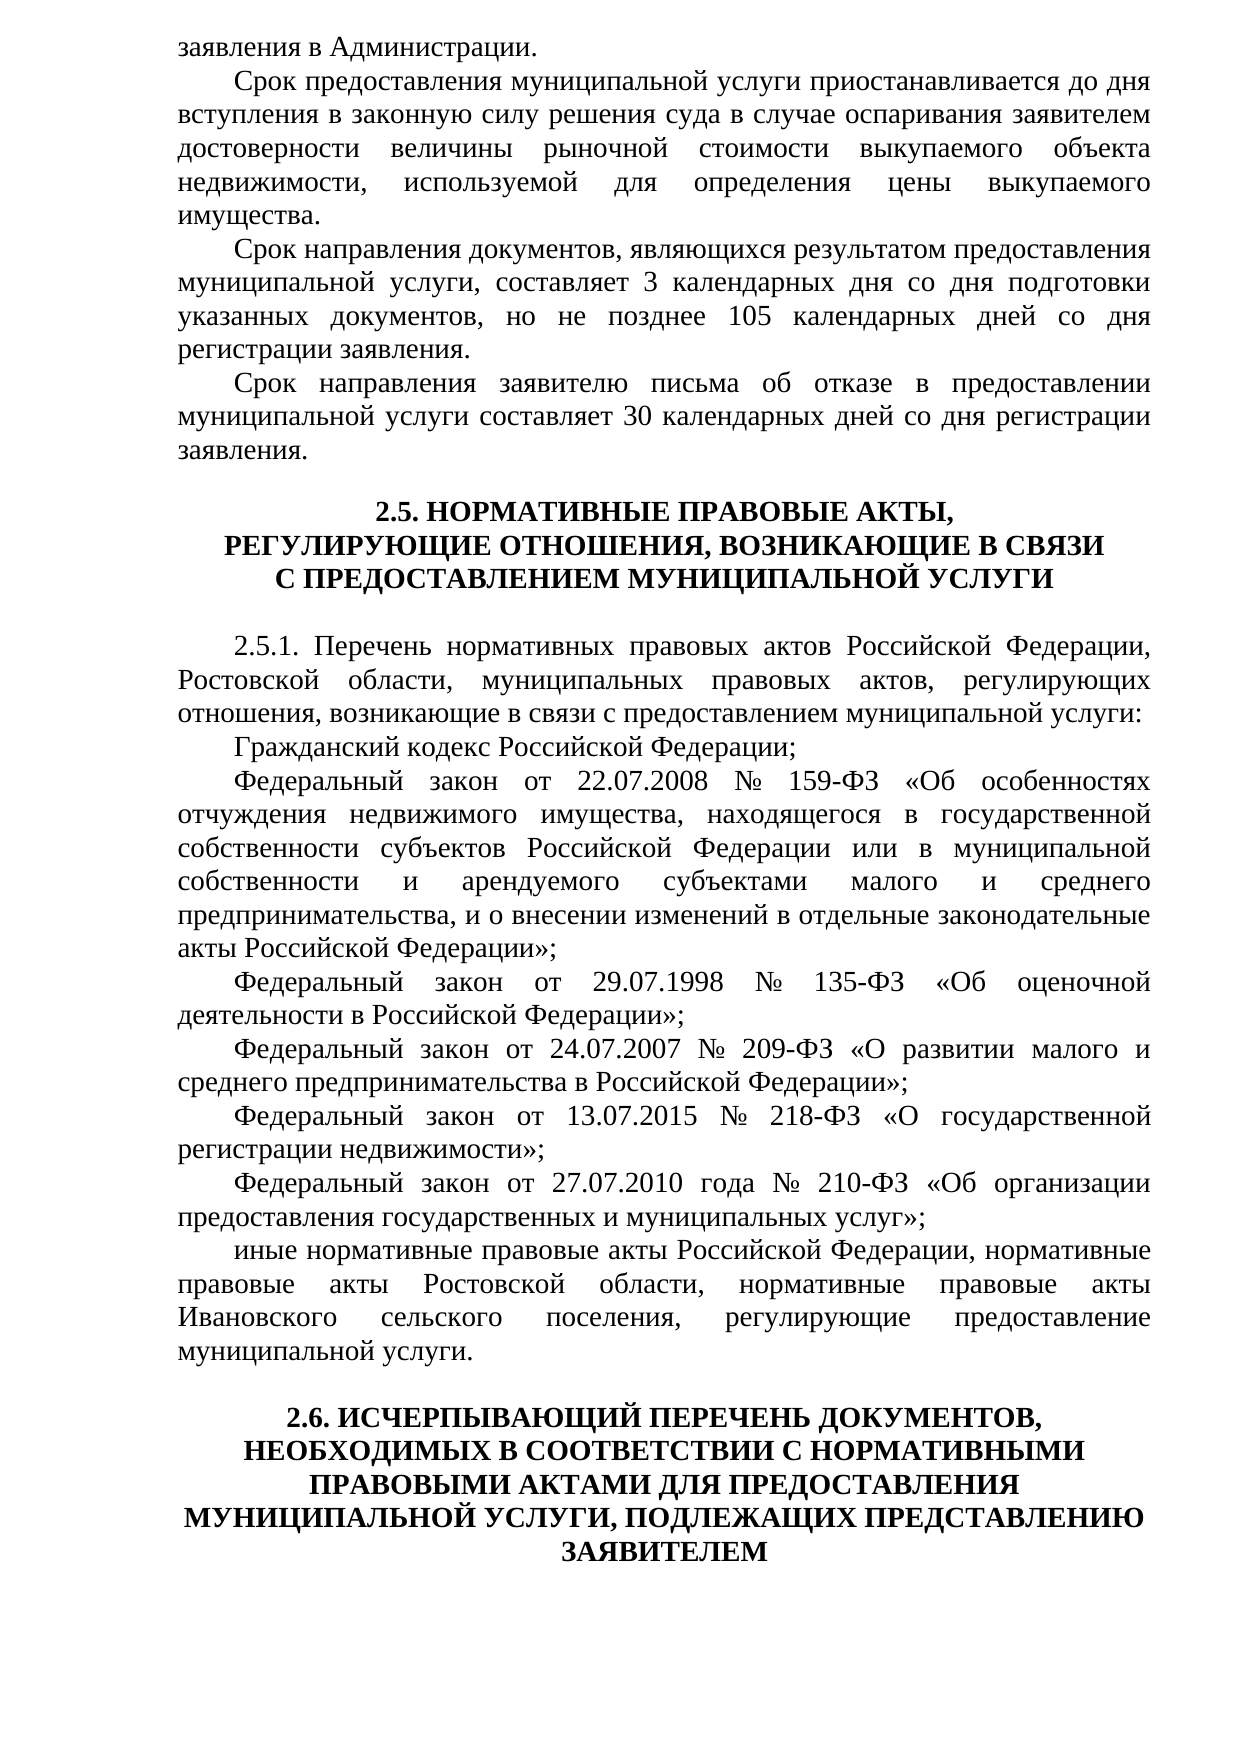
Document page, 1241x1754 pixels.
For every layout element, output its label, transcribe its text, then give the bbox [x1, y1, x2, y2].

title РЕГУЛИРУЮЩИЕ ОТНОШЕНИЯ, ВОЗНИКАЮЩИЕ В СВЯЗИ [177, 528, 1152, 561]
text иные нормативные правовые акты Российской Федерации, нормативные правовые акты Ростовской области, нормативные правовые акты Ивановского сельского поселения, регулирующие предоставление муниципальной услуги. [177, 1232, 1152, 1366]
title С ПРЕДОСТАВЛЕНИЕМ МУНИЦИПАЛЬНОЙ УСЛУГИ [177, 561, 1152, 595]
text Срок направления документов, являющихся результатом предоставления муниципальной услуги, составляет 3 календарных дня со дня подготовки указанных документов, но не позднее 105 календарных дней со дня регистрации заявления. [177, 231, 1152, 365]
text Срок предоставления муниципальной услуги приостанавливается до дня вступления в законную силу решения суда в случае оспаривания заявителем достоверности величины рыночной стоимости выкупаемого объекта недвижимости, используемой для определения цены выкупаемого имущества. [177, 63, 1152, 231]
text Федеральный закон от 13.07.2015 № 218-ФЗ «О государственной регистрации недвижимости»; [177, 1098, 1152, 1165]
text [177, 29, 1152, 63]
text Срок направления заявителю письма об отказе в предоставлении муниципальной услуги составляет 30 календарных дней со дня регистрации заявления. [177, 365, 1152, 466]
text Федеральный закон от 27.07.2010 года № 210-ФЗ «Об организации предоставления государственных и муниципальных услуг»; [177, 1165, 1152, 1232]
text Федеральный закон от 22.07.2008 № 159-ФЗ «Об особенностях отчуждения недвижимого имущества, находящегося в государственной собственности субъектов Российской Федерации или в муниципальной собственности и арендуемого субъектами малого и среднего предпринимательства, и о внесении изменений в отдельные законодательные акты Российской Федерации»; [177, 763, 1152, 964]
text Федеральный закон от 24.07.2007 № 209-ФЗ «О развитии малого и среднего предпринимательства в Российской Федерации»; [177, 1031, 1152, 1098]
title НЕОБХОДИМЫХ В СООТВЕТСТВИИ С НОРМАТИВНЫМИ ПРАВОВЫМИ АКТАМИ ДЛЯ ПРЕДОСТАВЛЕНИЯ МУНИЦИПАЛЬНОЙ УСЛУГИ, ПОДЛЕЖАЩИХ ПРЕДСТАВЛЕНИЮ ЗАЯВИТЕЛЕМ [177, 1433, 1152, 1568]
title 2.5. НОРМАТИВНЫЕ ПРАВОВЫЕ АКТЫ, [177, 494, 1152, 528]
text Федеральный закон от 29.07.1998 № 135-ФЗ «Об оценочной деятельности в Российской Федерации»; [177, 964, 1152, 1031]
text Гражданский кодекс Российской Федерации; [177, 729, 1152, 763]
title 2.6. ИСЧЕРПЫВАЮЩИЙ ПЕРЕЧЕНЬ ДОКУМЕНТОВ, [177, 1400, 1152, 1433]
text 2.5.1. Перечень нормативных правовых актов Российской Федерации, Ростовской области, муниципальных правовых актов, регулирующих отношения, возникающие в связи с предоставлением муниципальной услуги: [177, 628, 1152, 729]
